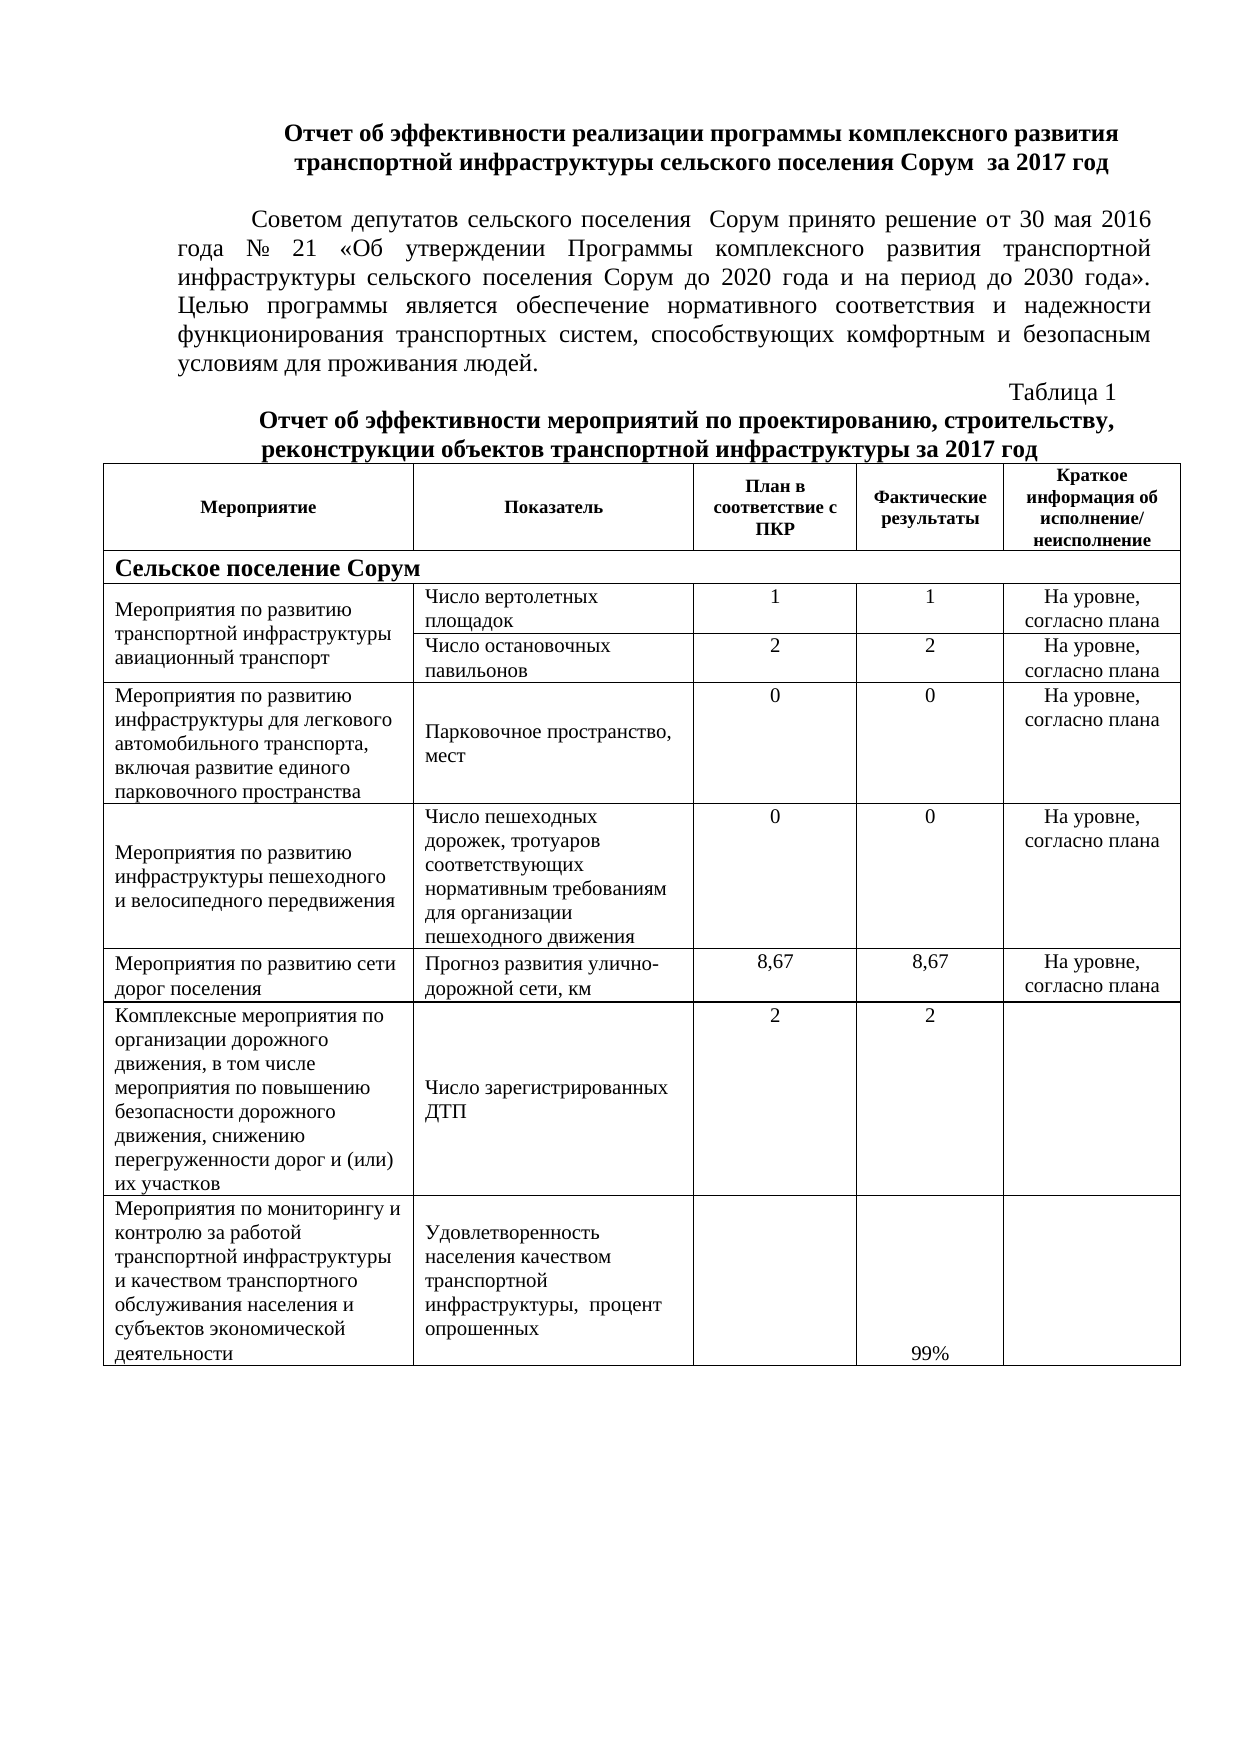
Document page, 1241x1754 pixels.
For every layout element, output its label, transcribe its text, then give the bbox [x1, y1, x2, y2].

table_cell Число пешеходных дорожек, тротуаров соответствующих нормативным требованиям для организации пешеходного движения [414, 804, 693, 948]
table_cell Мероприятия по развитию инфраструктуры для легкового автомобильного транспорта, включая развитие единого парковочного пространства [104, 683, 413, 803]
table_cell 0 [857, 683, 1003, 803]
table_cell 0 [694, 683, 856, 803]
table_cell На уровне, согласно плана [1004, 584, 1180, 632]
table_cell Комплексные мероприятия по организации дорожного движения, в том числе мероприятия по повышению безопасности дорожного движения, снижению перегруженности дорог и (или) их участков [104, 1003, 413, 1195]
table_cell На уровне, согласно плана [1004, 949, 1180, 1001]
table_header Показатель [414, 464, 693, 550]
text Отчет об эффективности реализации программы комплексного развития транспортной инфраструктуры сельского поселения Сорум за 2017 год [251, 118, 1152, 176]
text Советом депутатов сельского поселения Сорум принято решение от 30 мая 2016 года № 21 «Об утверждении Программы комплексного развития транспортной инфраструктуры сельского поселения Сорум до 2020 года и на период до 2030 года». Целью программы является обеспечение нормативного соответствия и надежности функционирования транспортных систем, способствующих комфортным и безопасным условиям для проживания людей. [177, 204, 1152, 377]
table_cell Сельское поселение Сорум [104, 551, 1180, 583]
table_cell Число остановочных павильонов [414, 634, 693, 682]
table_cell 8,67 [694, 949, 856, 1001]
table_cell Мероприятия по мониторингу и контролю за работой транспортной инфраструктуры и качеством транспортного обслуживания населения и субъектов экономической деятельности [104, 1196, 413, 1364]
text Отчет об эффективности мероприятий по проектированию, строительству, реконструкции объектов транспортной инфраструктуры за 2017 год [148, 406, 1152, 463]
table_cell [1004, 1003, 1180, 1195]
table_cell 1 [857, 584, 1003, 632]
table_header Мероприятие [104, 464, 413, 550]
table_cell На уровне, согласно плана [1004, 634, 1180, 682]
table_cell Мероприятия по развитию транспортной инфраструктуры авиационный транспорт [104, 584, 413, 682]
table_cell 99% [857, 1196, 1003, 1364]
table_header Краткое информация об исполнение/ неисполнение [1004, 464, 1180, 550]
table_header План в соответствие с ПКР [694, 464, 856, 550]
table_cell 1 [694, 584, 856, 632]
table_cell 2 [694, 634, 856, 682]
table_cell [694, 1196, 856, 1364]
table_cell [1004, 1196, 1180, 1364]
table_cell Мероприятия по развитию сети дорог поселения [104, 949, 413, 1001]
table_cell Удовлетворенность населения качеством транспортной инфраструктуры, процент опрошенных [414, 1196, 693, 1364]
table_cell На уровне, согласно плана [1004, 683, 1180, 803]
text Таблица 1 [177, 377, 1152, 406]
table_cell Парковочное пространство, мест [414, 683, 693, 803]
table_cell 2 [694, 1003, 856, 1195]
table_cell 2 [857, 1003, 1003, 1195]
table_cell 0 [857, 804, 1003, 948]
table_cell Прогноз развития улично-дорожной сети, км [414, 949, 693, 1001]
table_header Фактические результаты [857, 464, 1003, 550]
table_cell Число вертолетных площадок [414, 584, 693, 632]
table_cell Мероприятия по развитию инфраструктуры пешеходного и велосипедного передвижения [104, 804, 413, 948]
table_cell 8,67 [857, 949, 1003, 1001]
table_cell Число зарегистрированных ДТП [414, 1003, 693, 1195]
table_cell 2 [857, 634, 1003, 682]
table_cell 0 [694, 804, 856, 948]
table_cell На уровне, согласно плана [1004, 804, 1180, 948]
